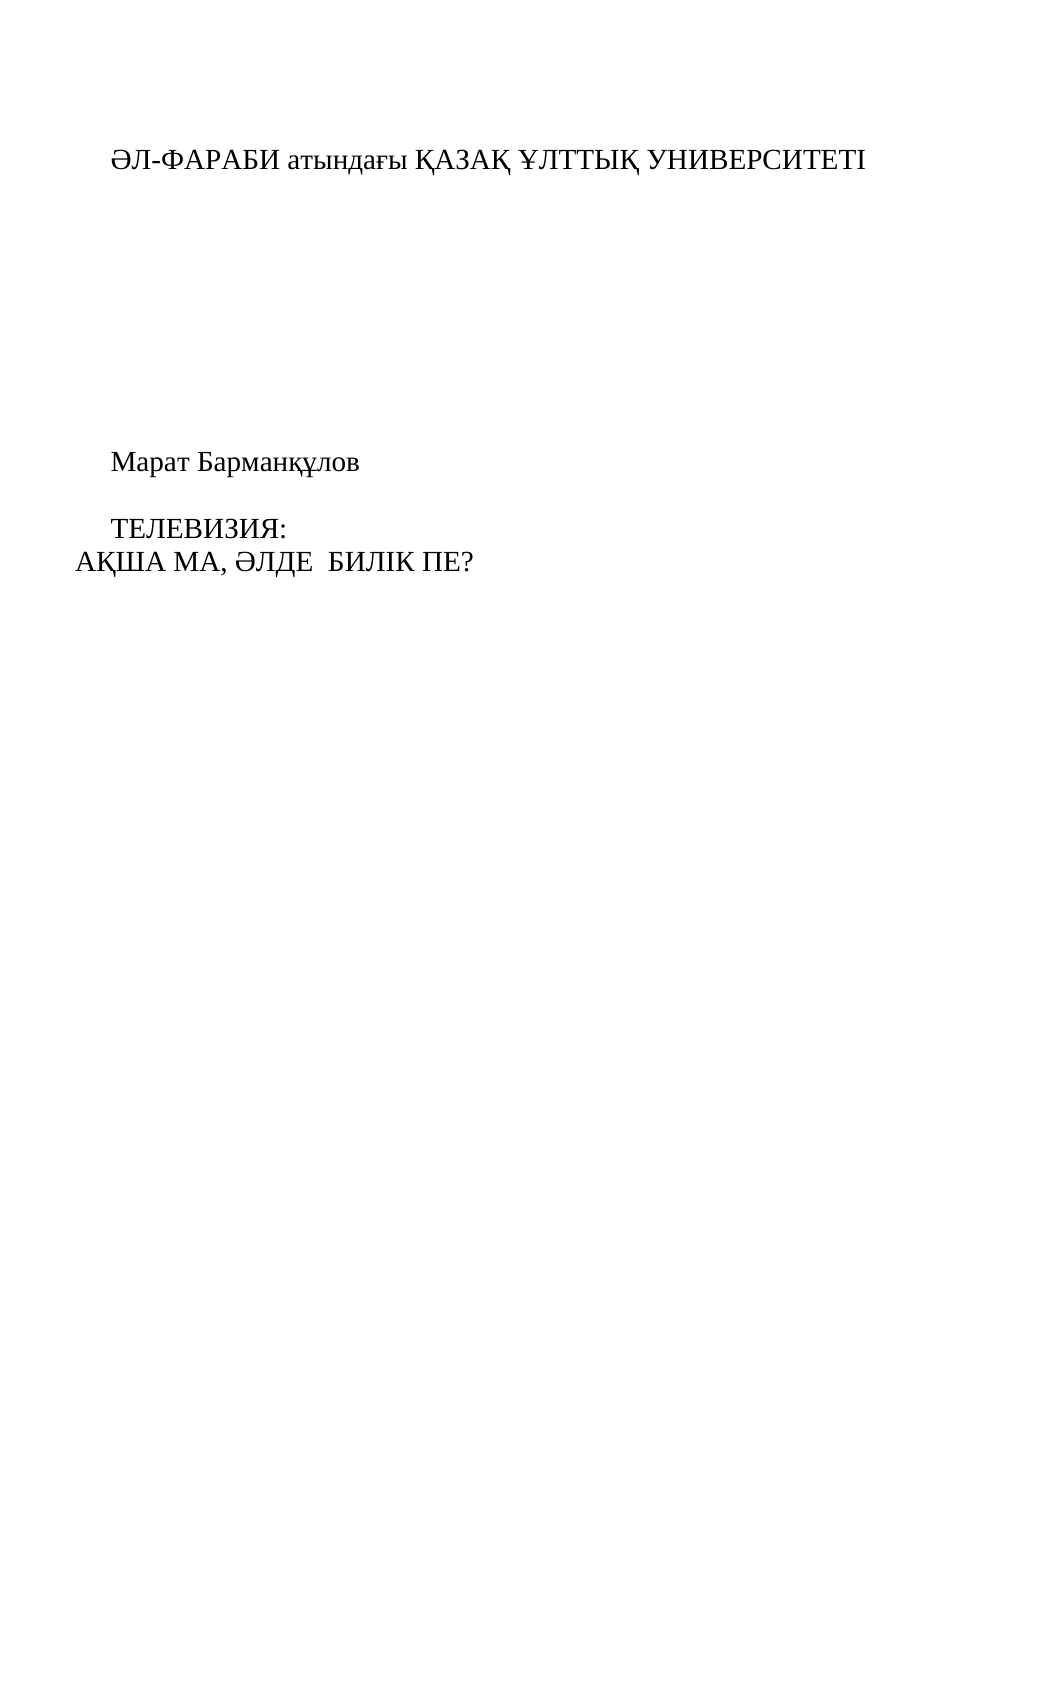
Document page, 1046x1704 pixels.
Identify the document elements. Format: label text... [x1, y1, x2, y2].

text Марат Барманқұлов [75, 444, 971, 477]
text ТЕЛЕВИЗИЯ: АҚША МА, ӘЛДЕ БИЛІК ПЕ? [75, 511, 971, 578]
text ӘЛ-ФАРАБИ атындағы ҚАЗАҚ ҰЛТТЫҚ УНИВЕРСИТЕТІ [75, 142, 971, 176]
